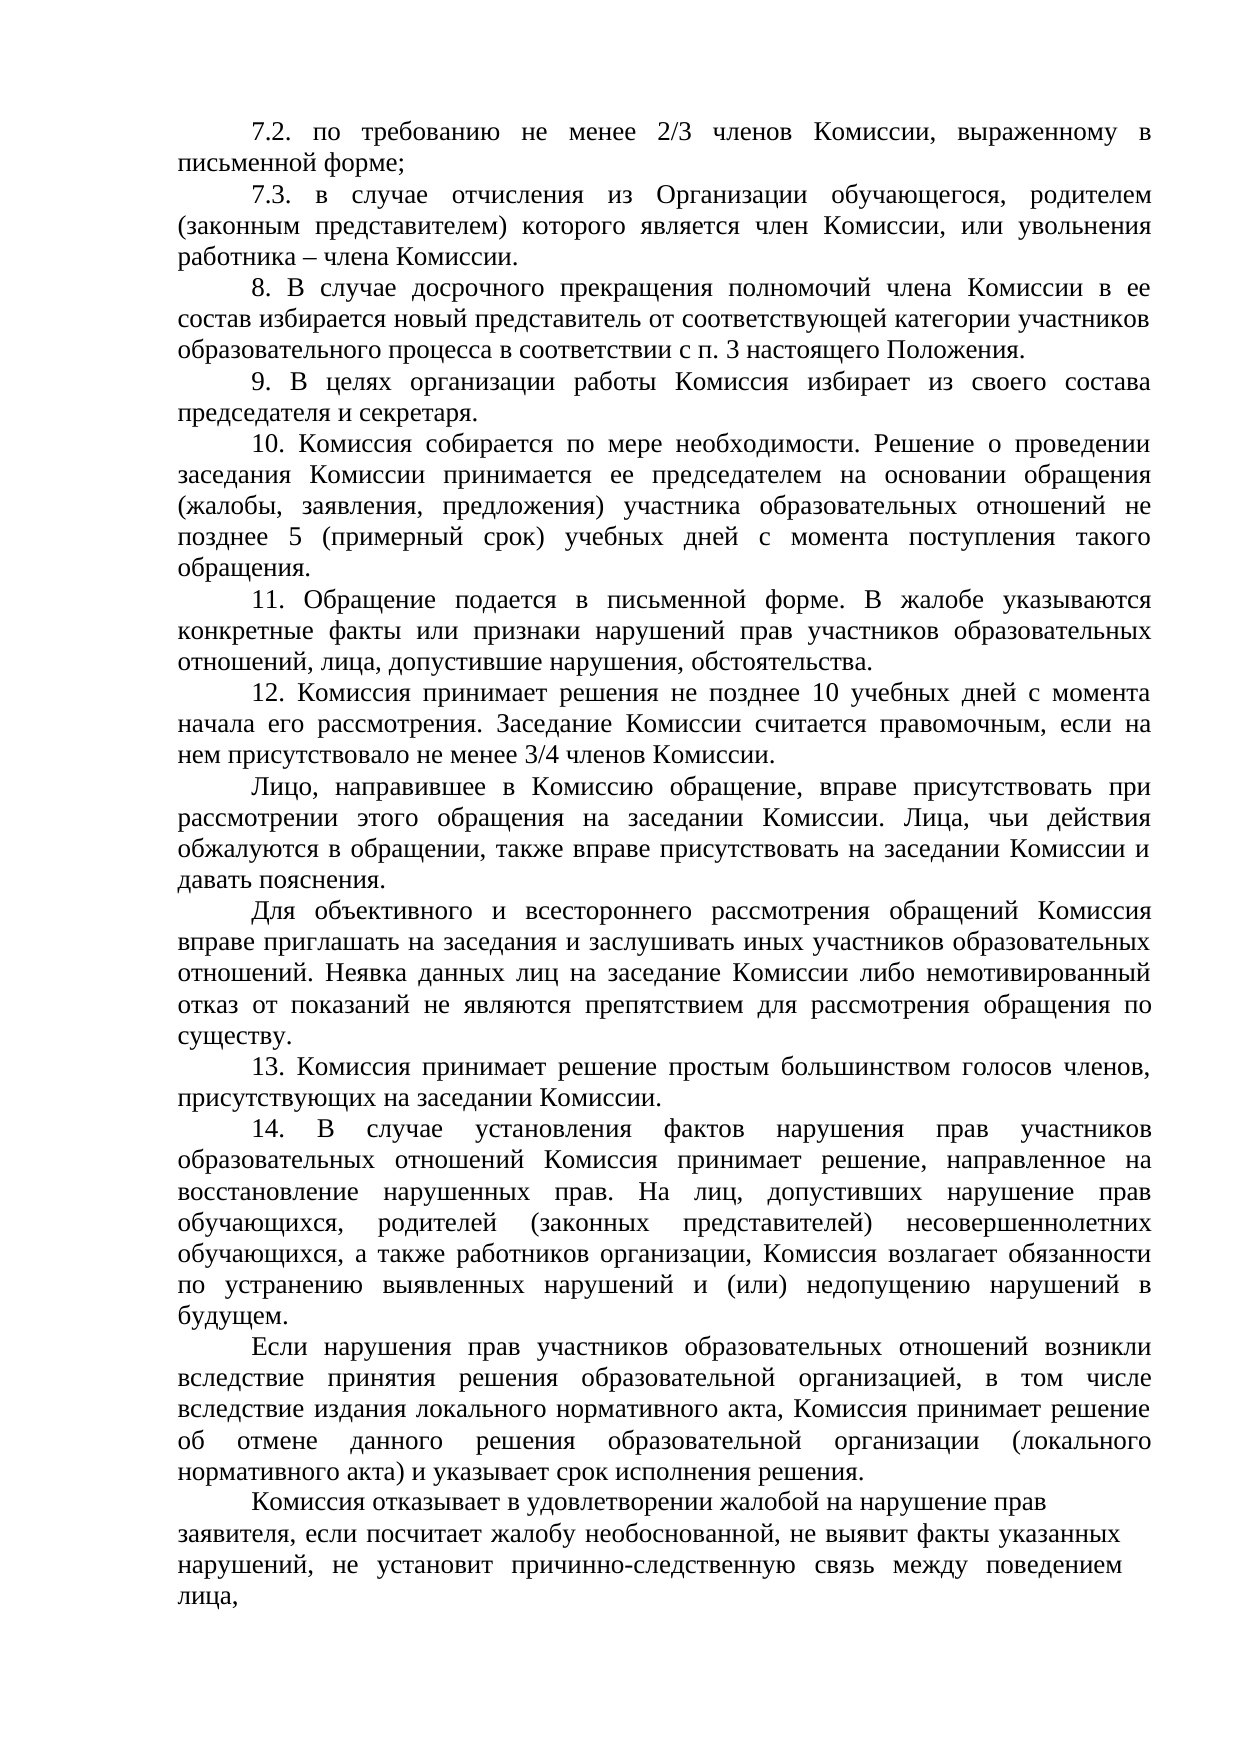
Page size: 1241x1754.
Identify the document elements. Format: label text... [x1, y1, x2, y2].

list Обращение подается в письменной форме. В жалобе указываются конкретные факты или признаки нарушений прав участников образовательных отношений, лица, допустившие нарушения, обстоятельства. [177, 583, 1152, 676]
text Лицо, направившее в Комиссию обращение, вправе присутствовать при рассмотрении этого обращения на заседании Комиссии. Лица, чьи действия обжалуются в обращении, также вправе присутствовать на заседании Комиссии и давать пояснения. [177, 770, 1151, 894]
text Комиссия отказывает в удовлетворении жалобой на нарушение прав [251, 1486, 1167, 1517]
text Если нарушения прав участников образовательных отношений возникли вследствие принятия решения образовательной организацией, в том числе вследствие издания локального нормативного акта, Комиссия принимает решение об отмене данного решения образовательной организации (локального нормативного акта) и указывает срок исполнения решения. [177, 1330, 1152, 1486]
list В случае установления фактов нарушения прав участников образовательных отношений Комиссия принимает решение, направленное на восстановление нарушенных прав. На лиц, допустивших нарушение прав обучающихся, родителей (законных представителей) несовершеннолетних обучающихся, а также работников организации, Комиссия возлагает обязанности по устранению выявленных нарушений и (или) недопущению нарушений в будущем. [177, 1112, 1152, 1330]
list в случае отчисления из Организации обучающегося, родителем (законным представителем) которого является член Комиссии, или увольнения работника – члена Комиссии. [177, 178, 1152, 271]
text заявителя, если посчитает жалобу необоснованной, не выявит факты указанных нарушений, не установит причинно-следственную связь между поведением лица, [177, 1517, 1123, 1611]
list Комиссия принимает решения не позднее 10 учебных дней с момента начала его рассмотрения. Заседание Комиссии считается правомочным, если на нем присутствовало не менее 3/4 членов Комиссии. [177, 676, 1151, 769]
list по требованию не менее 2/3 членов Комиссии, выраженному в письменной форме; [177, 115, 1151, 178]
list В случае досрочного прекращения полномочий члена Комиссии в ее состав избирается новый представитель от соответствующей категории участников образовательного процесса в соответствии с п. 3 настоящего Положения. [177, 271, 1151, 365]
list В целях организации работы Комиссия избирает из своего состава председателя и секретаря. [177, 365, 1151, 427]
list Комиссия принимает решение простым большинством голосов членов, присутствующих на заседании Комиссии. [177, 1050, 1151, 1112]
list Комиссия собирается по мере необходимости. Решение о проведении заседания Комиссии принимается ее председателем на основании обращения (жалобы, заявления, предложения) участника образовательных отношений не позднее 5 (примерный срок) учебных дней с момента поступления такого обращения. [177, 427, 1152, 583]
text Для объективного и всестороннего рассмотрения обращений Комиссия вправе приглашать на заседания и заслушивать иных участников образовательных отношений. Неявка данных лиц на заседание Комиссии либо немотивированный отказ от показаний не являются препятствием для рассмотрения обращения по существу. [177, 894, 1152, 1050]
